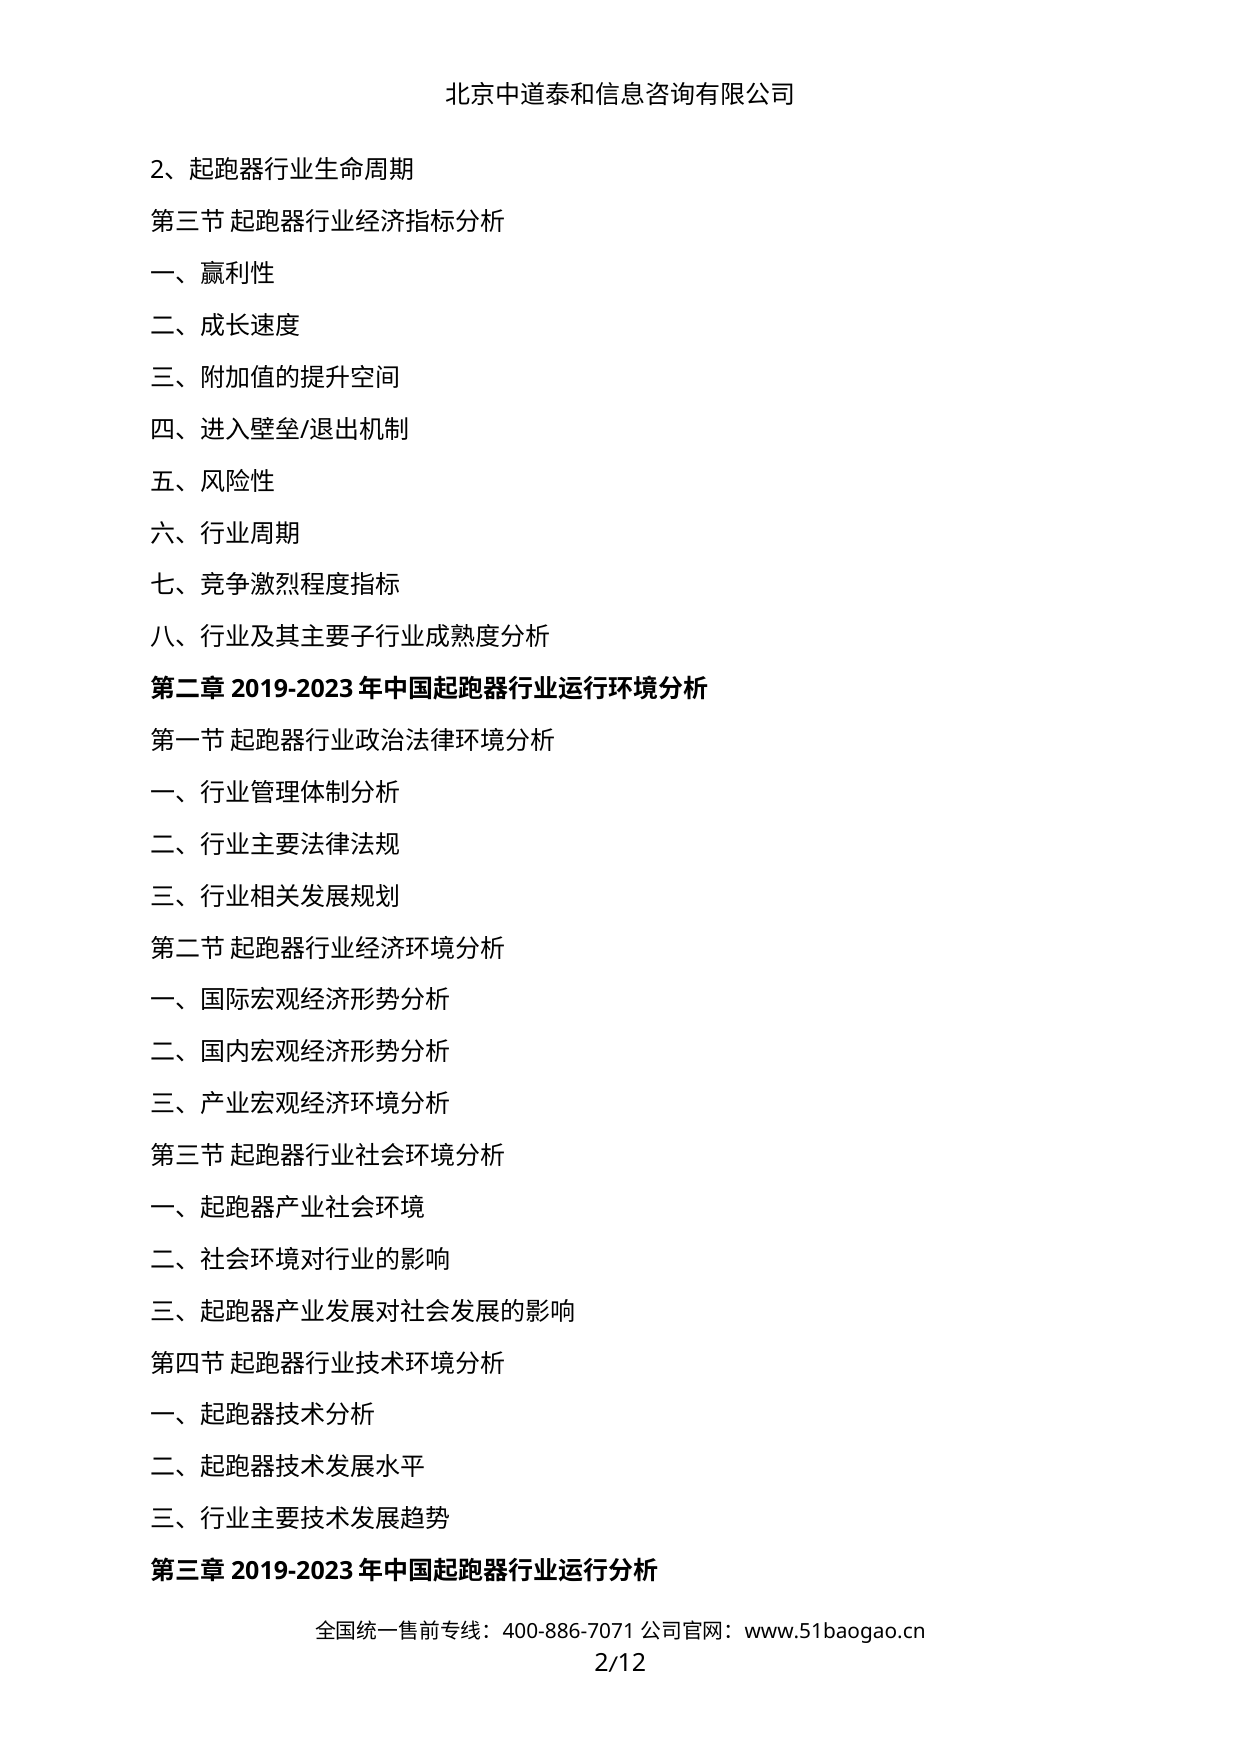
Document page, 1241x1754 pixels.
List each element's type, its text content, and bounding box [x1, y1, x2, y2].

text 第二节 起跑器行业经济环境分析 [150, 928, 1090, 964]
text 三、行业主要技术发展趋势 [150, 1499, 1090, 1535]
text 一、行业管理体制分析 [150, 772, 1090, 809]
text 二、国内宏观经济形势分析 [150, 1032, 1090, 1068]
text 一、赢利性 [150, 254, 1090, 290]
text 三、产业宏观经济环境分析 [150, 1084, 1090, 1120]
text 2、起跑器行业生命周期 [150, 150, 1090, 186]
text 三、行业相关发展规划 [150, 876, 1090, 912]
text 第三节 起跑器行业社会环境分析 [150, 1136, 1090, 1172]
text 第四节 起跑器行业技术环境分析 [150, 1343, 1090, 1379]
text 二、社会环境对行业的影响 [150, 1239, 1090, 1276]
text 第三节 起跑器行业经济指标分析 [150, 202, 1090, 238]
text 五、风险性 [150, 461, 1090, 497]
text 第二章 2019-2023年中国起跑器行业运行环境分析 [150, 669, 1090, 705]
text 二、起跑器技术发展水平 [150, 1447, 1090, 1483]
text 第一节 起跑器行业政治法律环境分析 [150, 721, 1090, 757]
text 第三章 2019-2023年中国起跑器行业运行分析 [150, 1551, 1090, 1587]
text 三、起跑器产业发展对社会发展的影响 [150, 1291, 1090, 1327]
text 一、起跑器技术分析 [150, 1395, 1090, 1431]
text 二、成长速度 [150, 306, 1090, 342]
text 六、行业周期 [150, 513, 1090, 549]
text 一、起跑器产业社会环境 [150, 1187, 1090, 1224]
text 七、竞争激烈程度指标 [150, 565, 1090, 601]
text 三、附加值的提升空间 [150, 357, 1090, 394]
text 二、行业主要法律法规 [150, 824, 1090, 861]
text 八、行业及其主要子行业成熟度分析 [150, 617, 1090, 653]
text 一、国际宏观经济形势分析 [150, 980, 1090, 1016]
text 四、进入壁垒/退出机制 [150, 409, 1090, 446]
